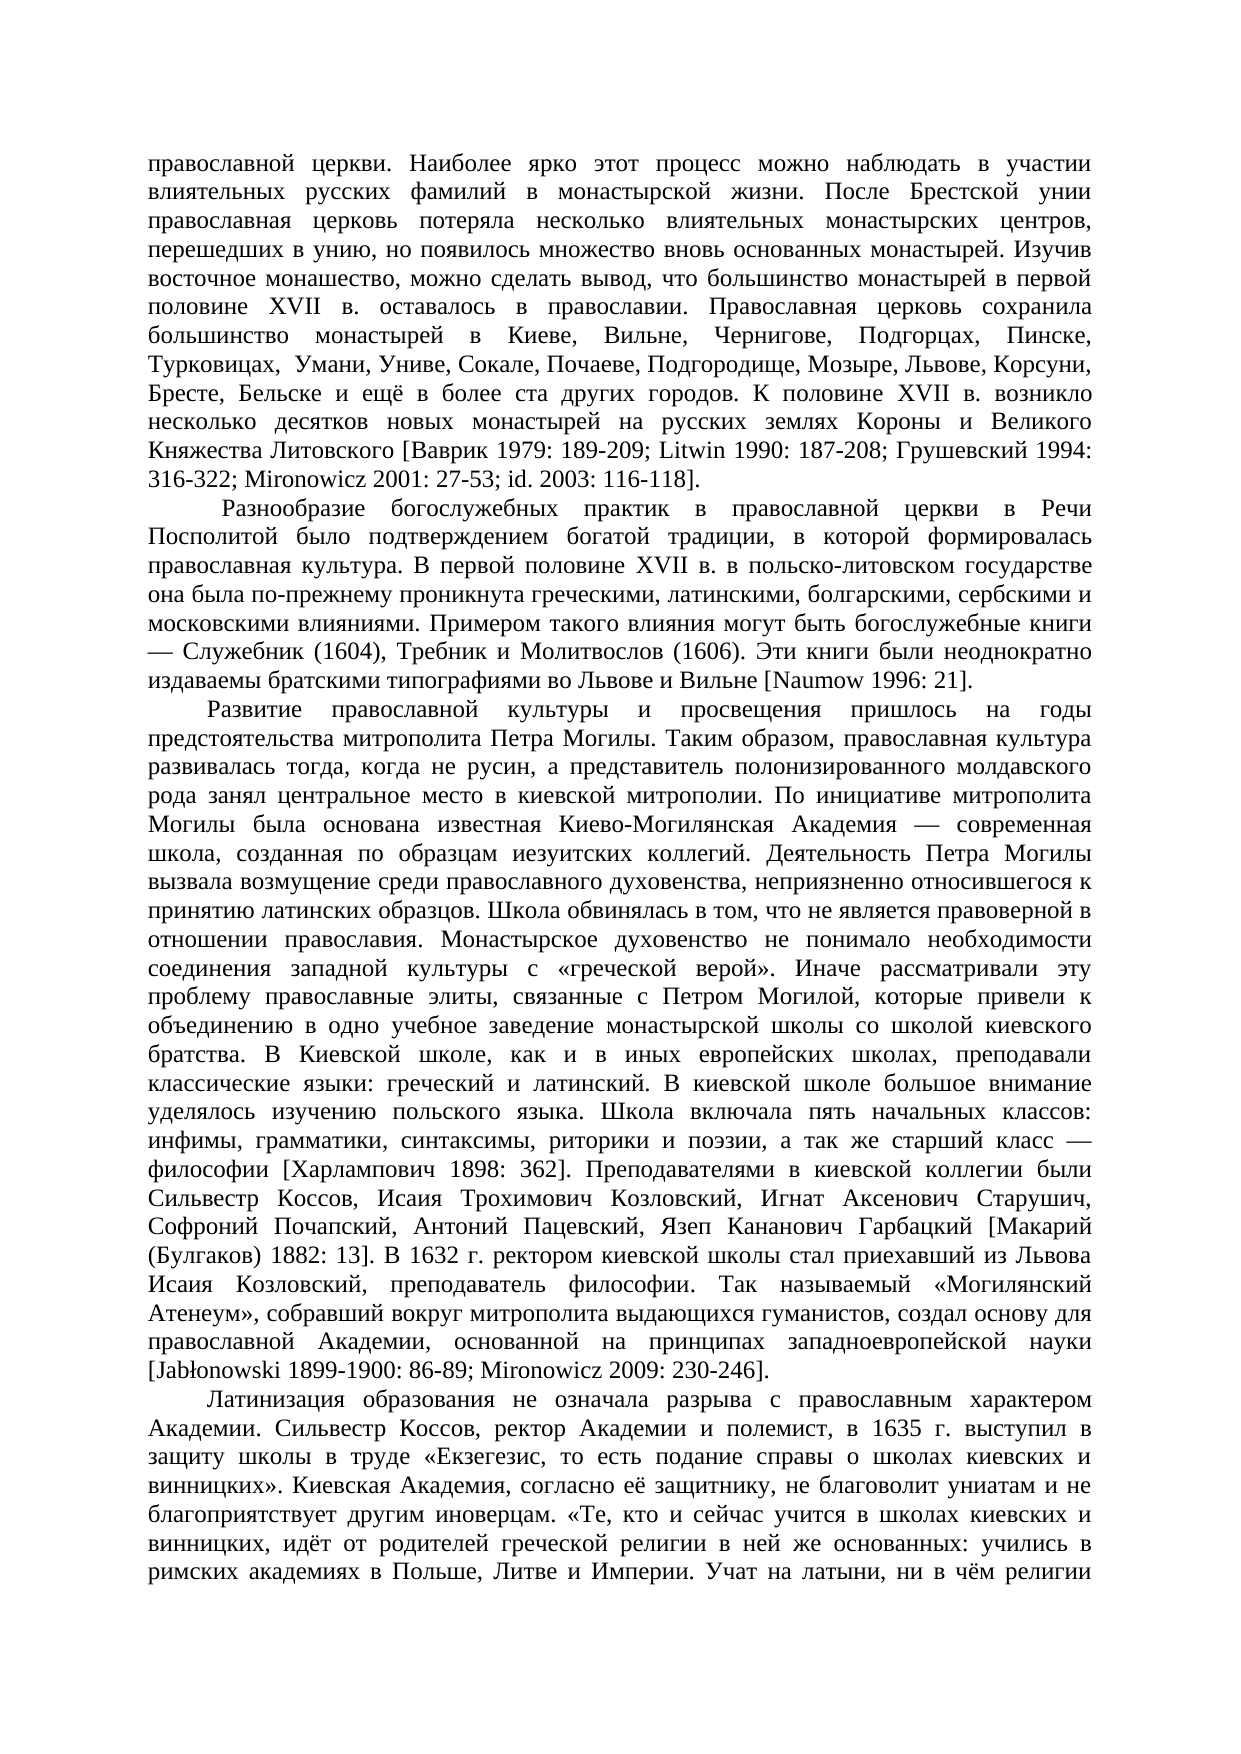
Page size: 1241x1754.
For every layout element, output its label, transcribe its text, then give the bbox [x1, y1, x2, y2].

text Разнообразие богослужебных практик в православной церкви в Речи Посполитой было подтверждением богатой традиции, в которой формировалась православная культура. В первой половине XVII в. в польско-литовском государстве она была по-прежнему проникнута греческими, латинскими, болгарскими, сербскими и московскими влияниями. Примером такого влияния могут быть богослужебные книги — Служебник (1604), Требник и Молитвослов (1606). Эти книги были неоднократно издаваемы братскими типографиями во Львове и Вильне [Naumow 1996: 21]. [148, 493, 1093, 694]
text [148, 1384, 1093, 1585]
text Развитие православной культуры и просвещения пришлось на годы предстоятельства митрополита Петра Могилы. Таким образом, православная культура развивалась тогда, когда не русин, а представитель полонизированного молдавского рода занял центральное место в киевской митрополии. По инициативе митрополита Могилы была основана известная Киево-Могилянская Академия — современная школа, созданная по образцам иезуитских коллегий. Деятельность Петра Могилы вызвала возмущение среди православного духовенства, неприязненно относившегося к принятию латинских образцов. Школа обвинялась в том, что не является правоверной в отношении православия. Монастырское духовенство не понимало необходимости соединения западной культуры с «греческой верой». Иначе рассматривали эту проблему православные элиты, связанные с Петром Могилой, которые привели к объединению в одно учебное заведение монастырской школы со школой киевского братства. В Киевской школе, как и в иных европейских школах, преподавали классические языки: греческий и латинский. В киевской школе большое внимание уделялось изучению польского языка. Школа включала пять начальных классов: инфимы, грамматики, синтаксимы, риторики и поэзии, а так же старший класс — философии [Харлампович 1898: 362]. Преподавателями в киевской коллегии были Сильвестр Коссов, Исаия Трохимович Козловский, Игнат Аксенович Старушич, Софроний Почапский, Антоний Пацевский, Язеп Кананович Гарбацкий [Макарий (Булгаков) 1882: 13]. В 1632 г. ректором киевской школы стал приехавший из Львова Исаия Козловский, преподаватель философии. Так называемый «Могилянский Атенеум», собравший вокруг митрополита выдающихся гуманистов, создал основу для православной Академии, основанной на принципах западноевропейской науки [Jabłonowski 1899-1900: 86-89; Mironowicz 2009: 230-246]. [148, 694, 1093, 1384]
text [148, 148, 1093, 493]
